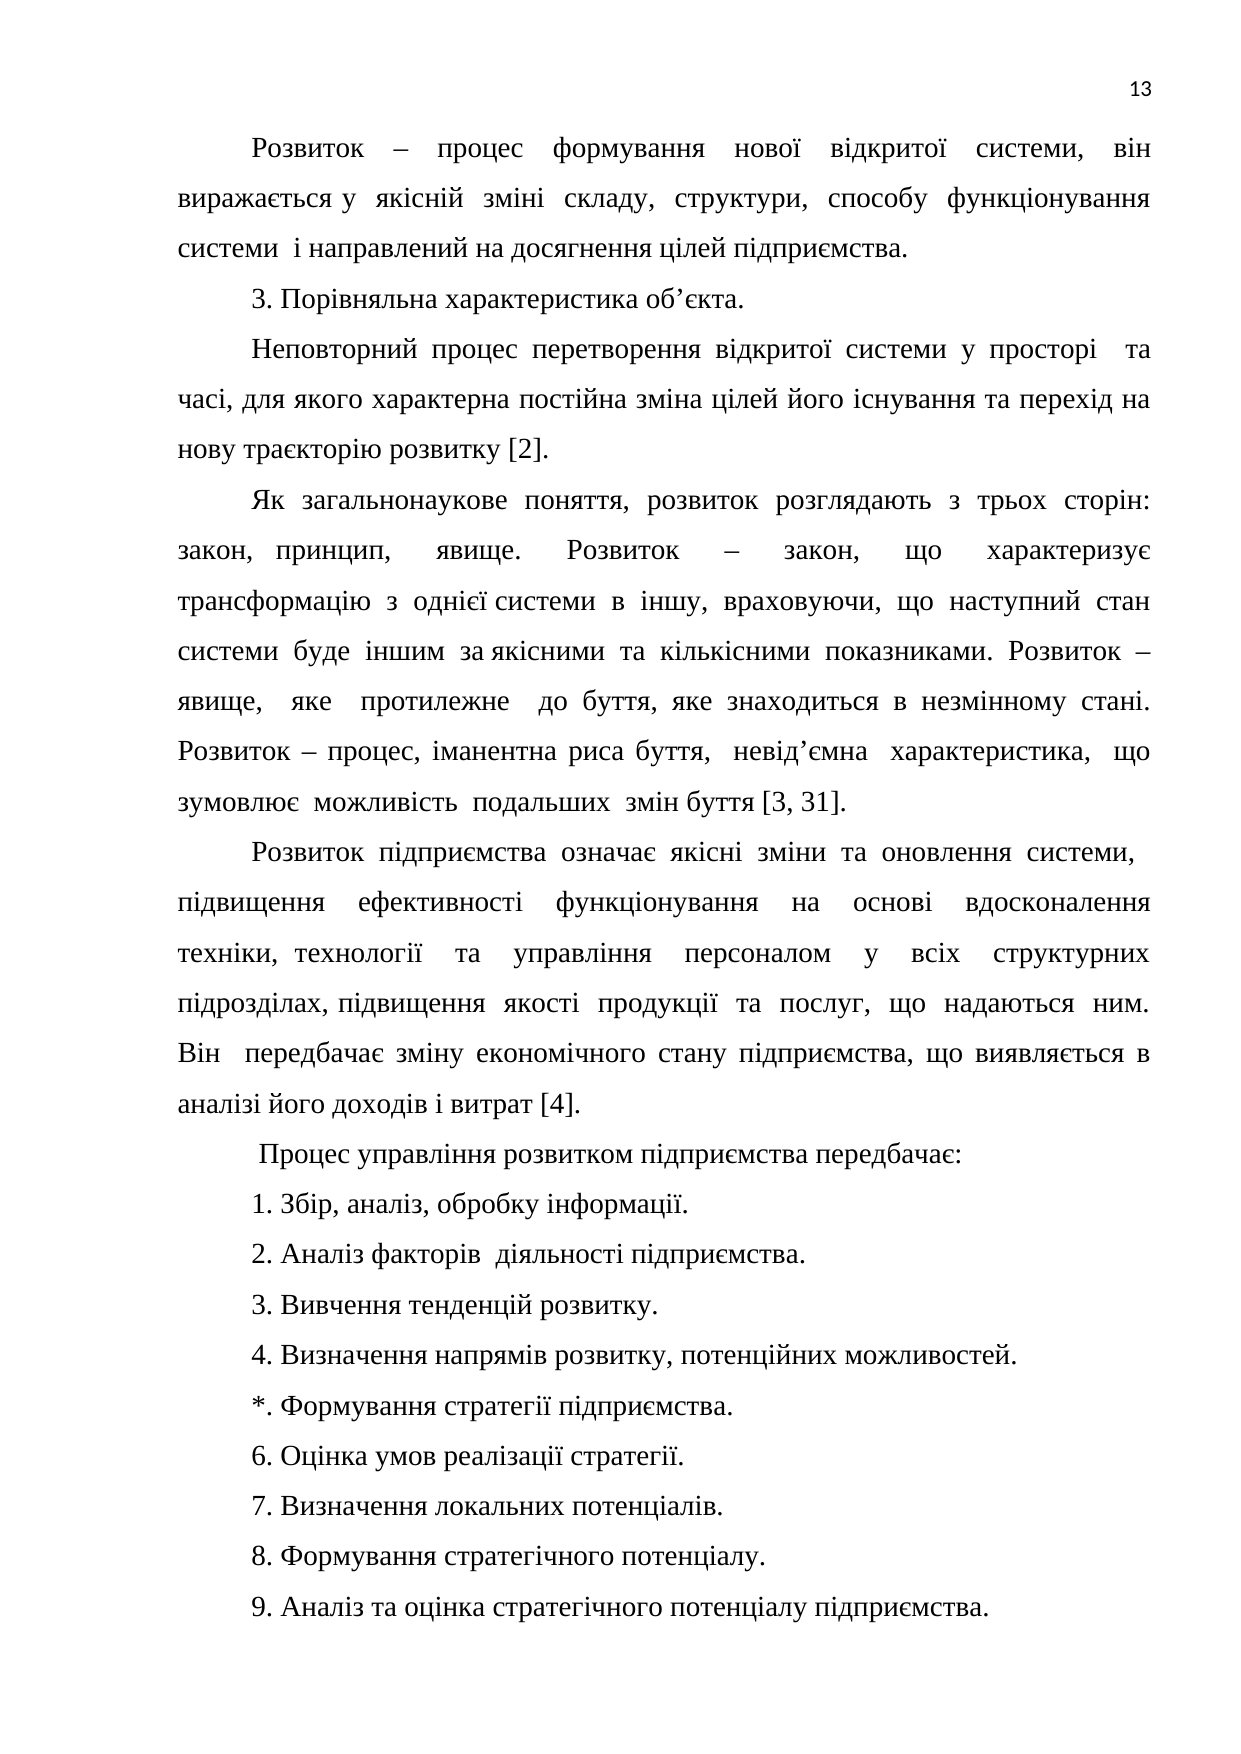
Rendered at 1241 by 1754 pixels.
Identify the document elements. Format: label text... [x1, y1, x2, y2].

text Процес управління розвитком підприємства передбачає: [177, 1136, 1152, 1169]
text 6. Оцінка умов реалізації стратегії. [177, 1438, 1152, 1471]
text 9. Аналіз та оцінка стратегічного потенціалу підприємства. [177, 1589, 1152, 1622]
text Як загальнонаукове поняття, розвиток розглядають з трьох сторін: закон, принцип, явище. Розвиток – закон, що характеризує трансформацію з однієї системи в іншу, враховуючи, що наступний стан системи буде іншим за якісними та кількісними показниками. Розвиток – явище, яке протилежне до буття, яке знаходиться в незмінному стані. Розвиток – процес, іманентна риса буття, невід’ємна характеристика, що зумовлює можливість подальших змін буття [3, 31]. [177, 482, 1152, 817]
text 8. Формування стратегічного потенціалу. [177, 1538, 1152, 1572]
text Розвиток – процес формування нової відкритої системи, він виражається у якісній зміні складу, структури, способу функціонування системи і направлений на досягнення цілей підприємства. [177, 130, 1152, 264]
text 3. Порівняльна характеристика об’єкта. [177, 281, 1152, 314]
text 7. Визначення локальних потенціалів. [177, 1488, 1152, 1522]
text Розвиток підприємства означає якісні зміни та оновлення системи, [177, 834, 1152, 868]
text 2. Аналіз факторів діяльності підприємства. [177, 1237, 1152, 1270]
text 1. Збір, аналіз, обробку інформації. [177, 1186, 1152, 1220]
text Неповторний процес перетворення відкритої системи у просторі та часі, для якого характерна постійна зміна цілей його існування та перехід на нову траєкторію розвитку [2]. [177, 331, 1152, 465]
text 4. Визначення напрямів розвитку, потенційних можливостей. [177, 1337, 1152, 1371]
text підвищення ефективності функціонування на основі вдосконалення техніки, технології та управління персоналом у всіх структурних підрозділах, підвищення якості продукції та послуг, що надаються ним. Він передбачає зміну економічного стану підприємства, що виявляється в аналізі його доходів і витрат [4]. [177, 884, 1152, 1119]
text *. Формування стратегії підприємства. [177, 1388, 1152, 1421]
text 3. Вивчення тенденцій розвитку. [177, 1287, 1152, 1321]
